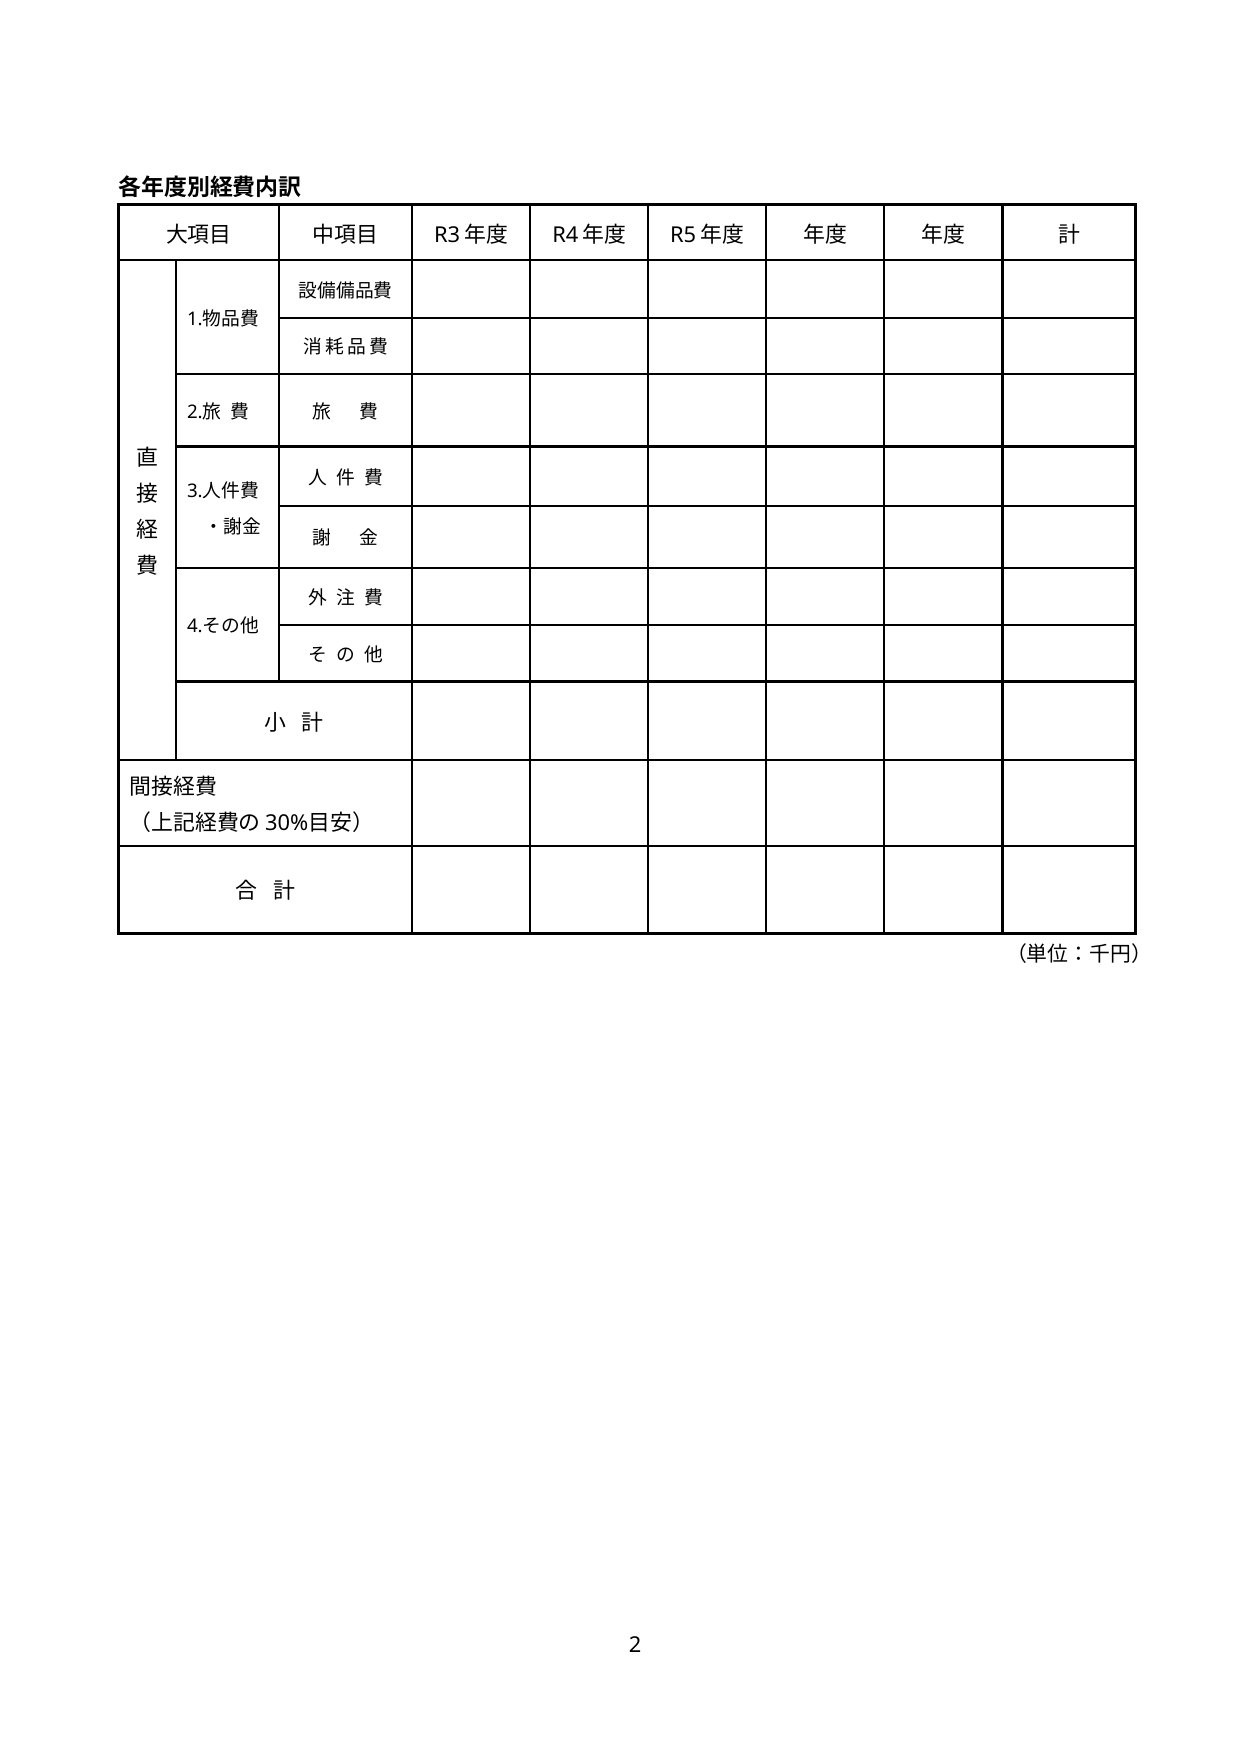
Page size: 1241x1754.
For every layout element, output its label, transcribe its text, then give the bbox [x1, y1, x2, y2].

table_cell [1004, 319, 1134, 373]
table_cell [1004, 761, 1134, 845]
table_cell [649, 683, 765, 758]
table_cell [531, 626, 647, 680]
table_cell [767, 507, 883, 567]
table_cell [413, 847, 529, 932]
table_cell [413, 507, 529, 567]
table_header 年度 [885, 206, 1001, 259]
table_cell 小計 [177, 683, 411, 758]
table_cell [531, 375, 647, 445]
table_cell [885, 319, 1001, 373]
table_cell [649, 319, 765, 373]
table_cell [767, 375, 883, 445]
table_header 計 [1004, 206, 1134, 259]
table_cell [649, 761, 765, 845]
table_cell [767, 761, 883, 845]
table_cell [885, 626, 1001, 680]
table_cell [1004, 569, 1134, 624]
table_cell [885, 448, 1001, 504]
table_cell [531, 761, 647, 845]
table_cell [531, 448, 647, 504]
table_header 大項目 [120, 206, 278, 259]
table_cell 消耗品費 [280, 319, 411, 373]
table_cell [885, 847, 1001, 932]
table_cell [649, 847, 765, 932]
table_cell [1004, 847, 1134, 932]
table_cell [413, 569, 529, 624]
table_cell [531, 261, 647, 317]
table_cell 合計 [120, 847, 411, 932]
table_cell [649, 375, 765, 445]
table_cell [531, 319, 647, 373]
table_cell 設備備品費 [280, 261, 411, 317]
table_cell [767, 319, 883, 373]
table_cell [885, 375, 1001, 445]
text （単位：千円） [118, 935, 1152, 971]
table_cell 謝金 [280, 507, 411, 567]
text 各年度別経費内訳 [118, 167, 1152, 203]
table_cell [649, 261, 765, 317]
table_cell [1004, 626, 1134, 680]
table_cell [531, 683, 647, 758]
table_cell [767, 847, 883, 932]
table_cell [1004, 375, 1134, 445]
table_cell [1004, 261, 1134, 317]
table_header R4年度 [531, 206, 647, 259]
table_cell [413, 375, 529, 445]
table_cell [413, 448, 529, 504]
table_cell 直 接 経 費 [120, 261, 175, 758]
table_cell [531, 847, 647, 932]
table_cell [885, 683, 1001, 758]
table_header 年度 [767, 206, 883, 259]
table_cell [1004, 448, 1134, 504]
table_cell [1004, 507, 1134, 567]
table_cell [885, 507, 1001, 567]
table_cell [413, 761, 529, 845]
table_cell [413, 261, 529, 317]
table_cell 3.人件費 ・謝金 [177, 448, 278, 567]
table_cell [885, 761, 1001, 845]
table_header 中項目 [280, 206, 411, 259]
table_cell [767, 683, 883, 758]
table_cell 旅費 [280, 375, 411, 445]
table_cell [767, 261, 883, 317]
table_cell [413, 683, 529, 758]
table_header R3年度 [413, 206, 529, 259]
table_cell その他 [280, 626, 411, 680]
table_cell 1.物品費 [177, 261, 278, 373]
table_cell [649, 569, 765, 624]
table_cell [767, 569, 883, 624]
table_cell [885, 261, 1001, 317]
table_cell [649, 626, 765, 680]
table_cell 外注費 [280, 569, 411, 624]
table_cell [413, 626, 529, 680]
table_cell [885, 569, 1001, 624]
table_cell [531, 507, 647, 567]
table_cell 4.その他 [177, 569, 278, 680]
table_header R5年度 [649, 206, 765, 259]
table_cell [1004, 683, 1134, 758]
table_cell [531, 569, 647, 624]
table_cell [413, 319, 529, 373]
table_cell 間接経費 （上記経費の30%目安） [120, 761, 411, 845]
table_cell [767, 448, 883, 504]
table_cell [649, 448, 765, 504]
table_cell 2.旅費 [177, 375, 278, 445]
table_cell [649, 507, 765, 567]
table_cell [767, 626, 883, 680]
table_cell 人件費 [280, 448, 411, 504]
